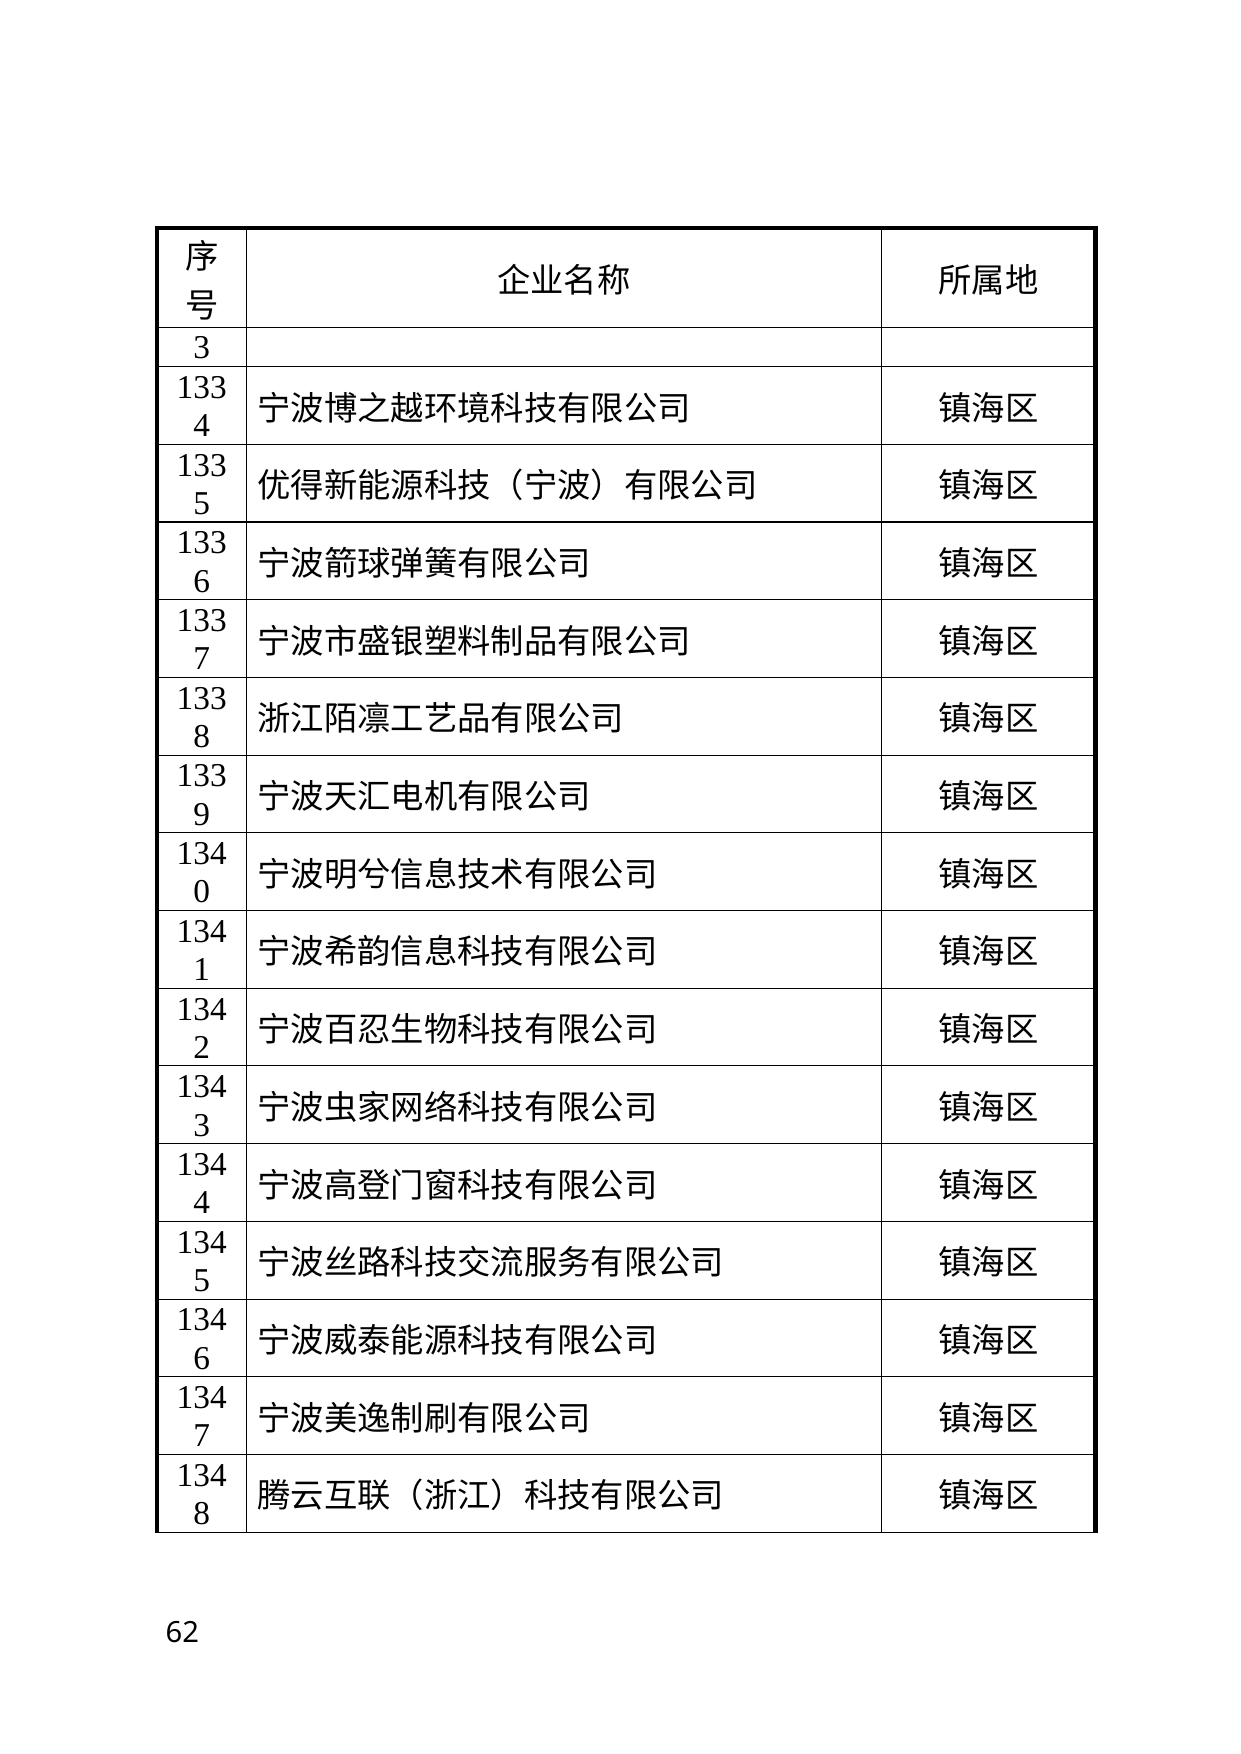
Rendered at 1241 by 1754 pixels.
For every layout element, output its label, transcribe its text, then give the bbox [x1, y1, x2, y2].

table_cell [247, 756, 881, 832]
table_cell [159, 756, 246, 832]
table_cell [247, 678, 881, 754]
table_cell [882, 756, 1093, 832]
table_header 所属地 [882, 230, 1093, 327]
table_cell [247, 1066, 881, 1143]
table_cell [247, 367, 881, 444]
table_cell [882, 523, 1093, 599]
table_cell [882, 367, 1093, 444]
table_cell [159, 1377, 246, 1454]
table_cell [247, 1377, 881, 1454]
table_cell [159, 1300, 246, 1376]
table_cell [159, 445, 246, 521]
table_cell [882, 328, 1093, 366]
table_header 序号 [159, 230, 246, 327]
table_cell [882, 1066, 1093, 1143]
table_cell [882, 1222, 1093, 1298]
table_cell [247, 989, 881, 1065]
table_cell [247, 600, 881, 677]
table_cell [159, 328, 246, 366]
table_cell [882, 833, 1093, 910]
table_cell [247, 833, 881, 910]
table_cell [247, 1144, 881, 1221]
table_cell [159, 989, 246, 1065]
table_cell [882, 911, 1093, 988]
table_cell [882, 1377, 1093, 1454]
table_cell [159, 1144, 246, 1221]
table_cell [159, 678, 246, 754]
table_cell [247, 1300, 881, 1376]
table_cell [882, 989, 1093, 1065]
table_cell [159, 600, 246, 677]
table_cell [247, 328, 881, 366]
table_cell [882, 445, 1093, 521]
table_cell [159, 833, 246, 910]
table_header 企业名称 [247, 230, 881, 327]
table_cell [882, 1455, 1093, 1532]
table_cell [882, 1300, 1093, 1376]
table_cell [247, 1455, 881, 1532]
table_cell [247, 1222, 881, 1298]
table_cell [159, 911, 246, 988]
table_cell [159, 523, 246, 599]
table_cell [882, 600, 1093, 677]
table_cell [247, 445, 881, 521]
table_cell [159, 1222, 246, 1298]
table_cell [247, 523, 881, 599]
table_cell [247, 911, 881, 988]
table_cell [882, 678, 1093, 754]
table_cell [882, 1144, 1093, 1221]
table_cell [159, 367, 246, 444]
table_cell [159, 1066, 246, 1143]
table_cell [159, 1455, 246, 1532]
